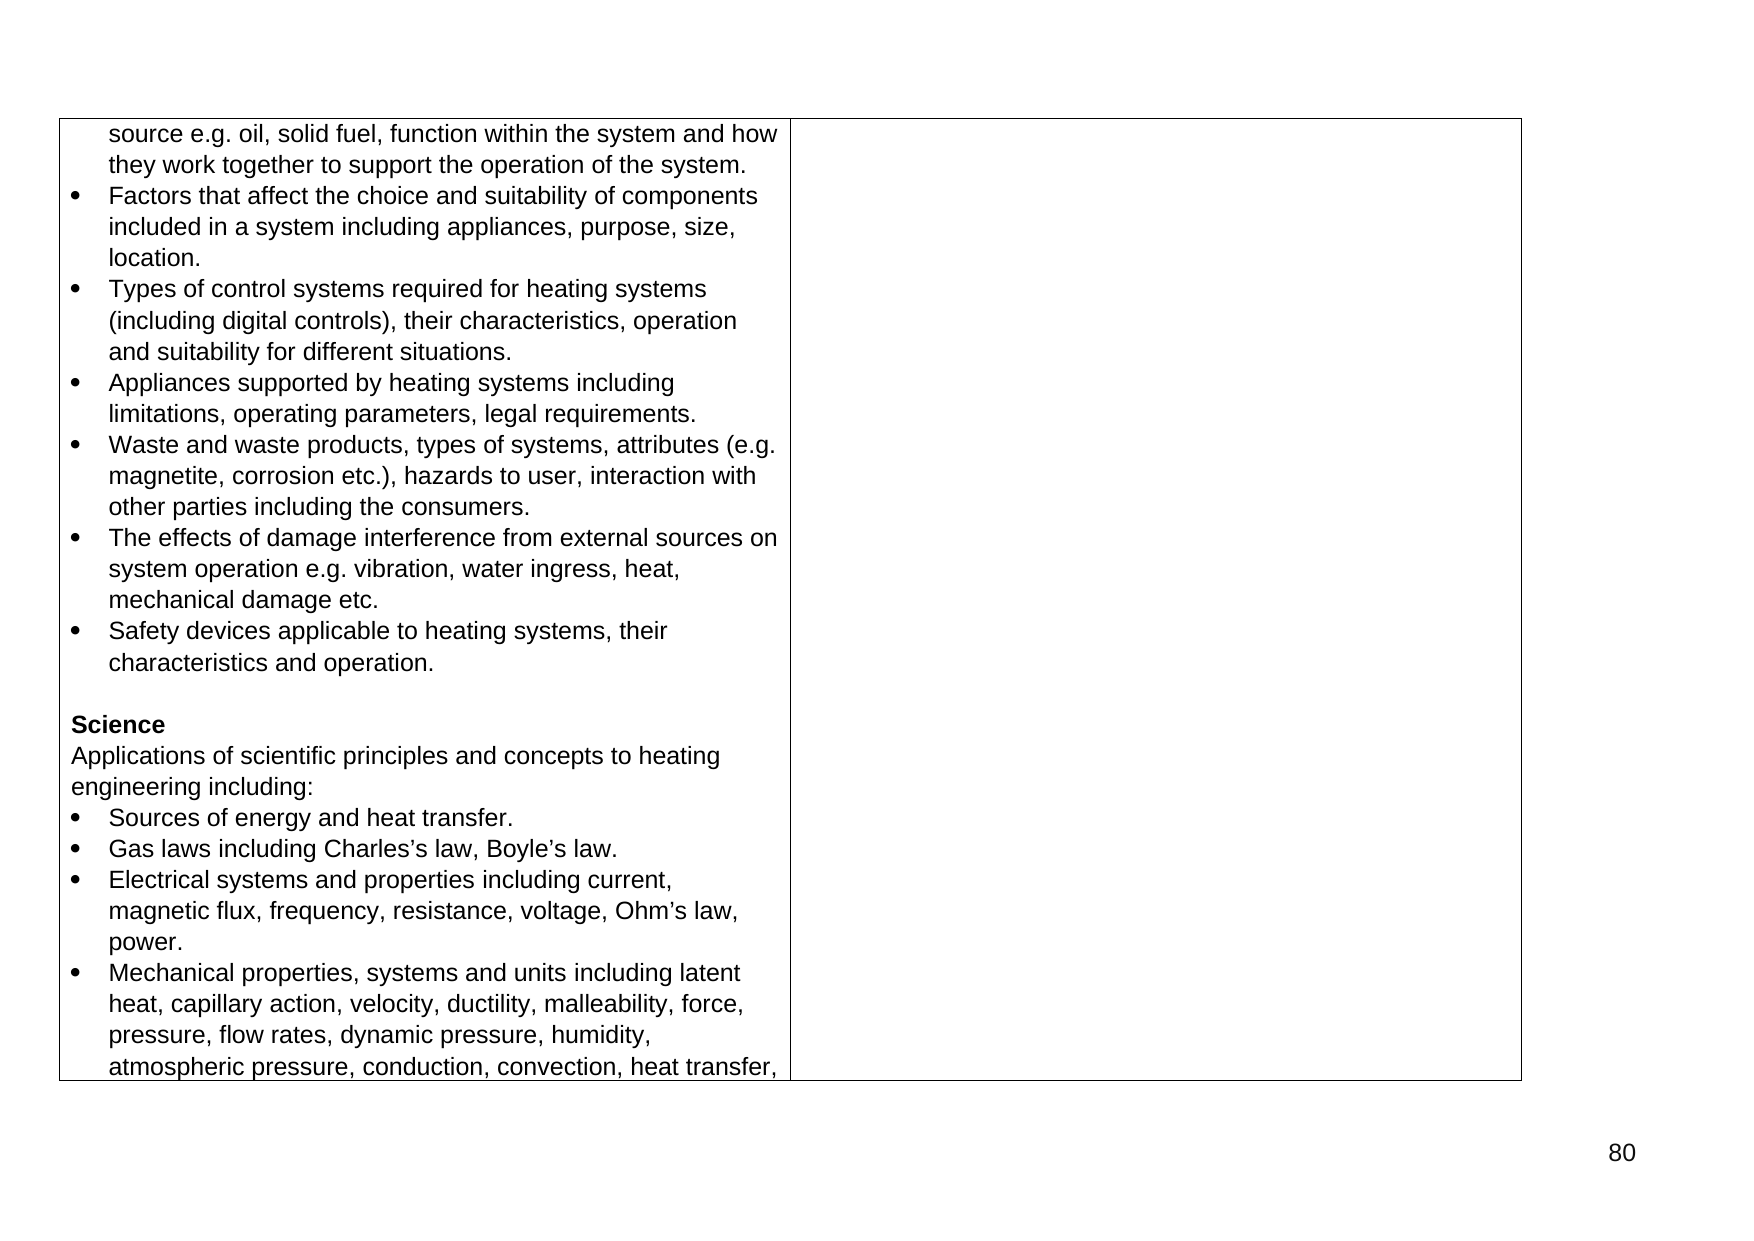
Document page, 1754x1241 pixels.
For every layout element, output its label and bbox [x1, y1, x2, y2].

table_cell [791, 119, 1521, 1080]
table_cell [60, 119, 790, 1080]
